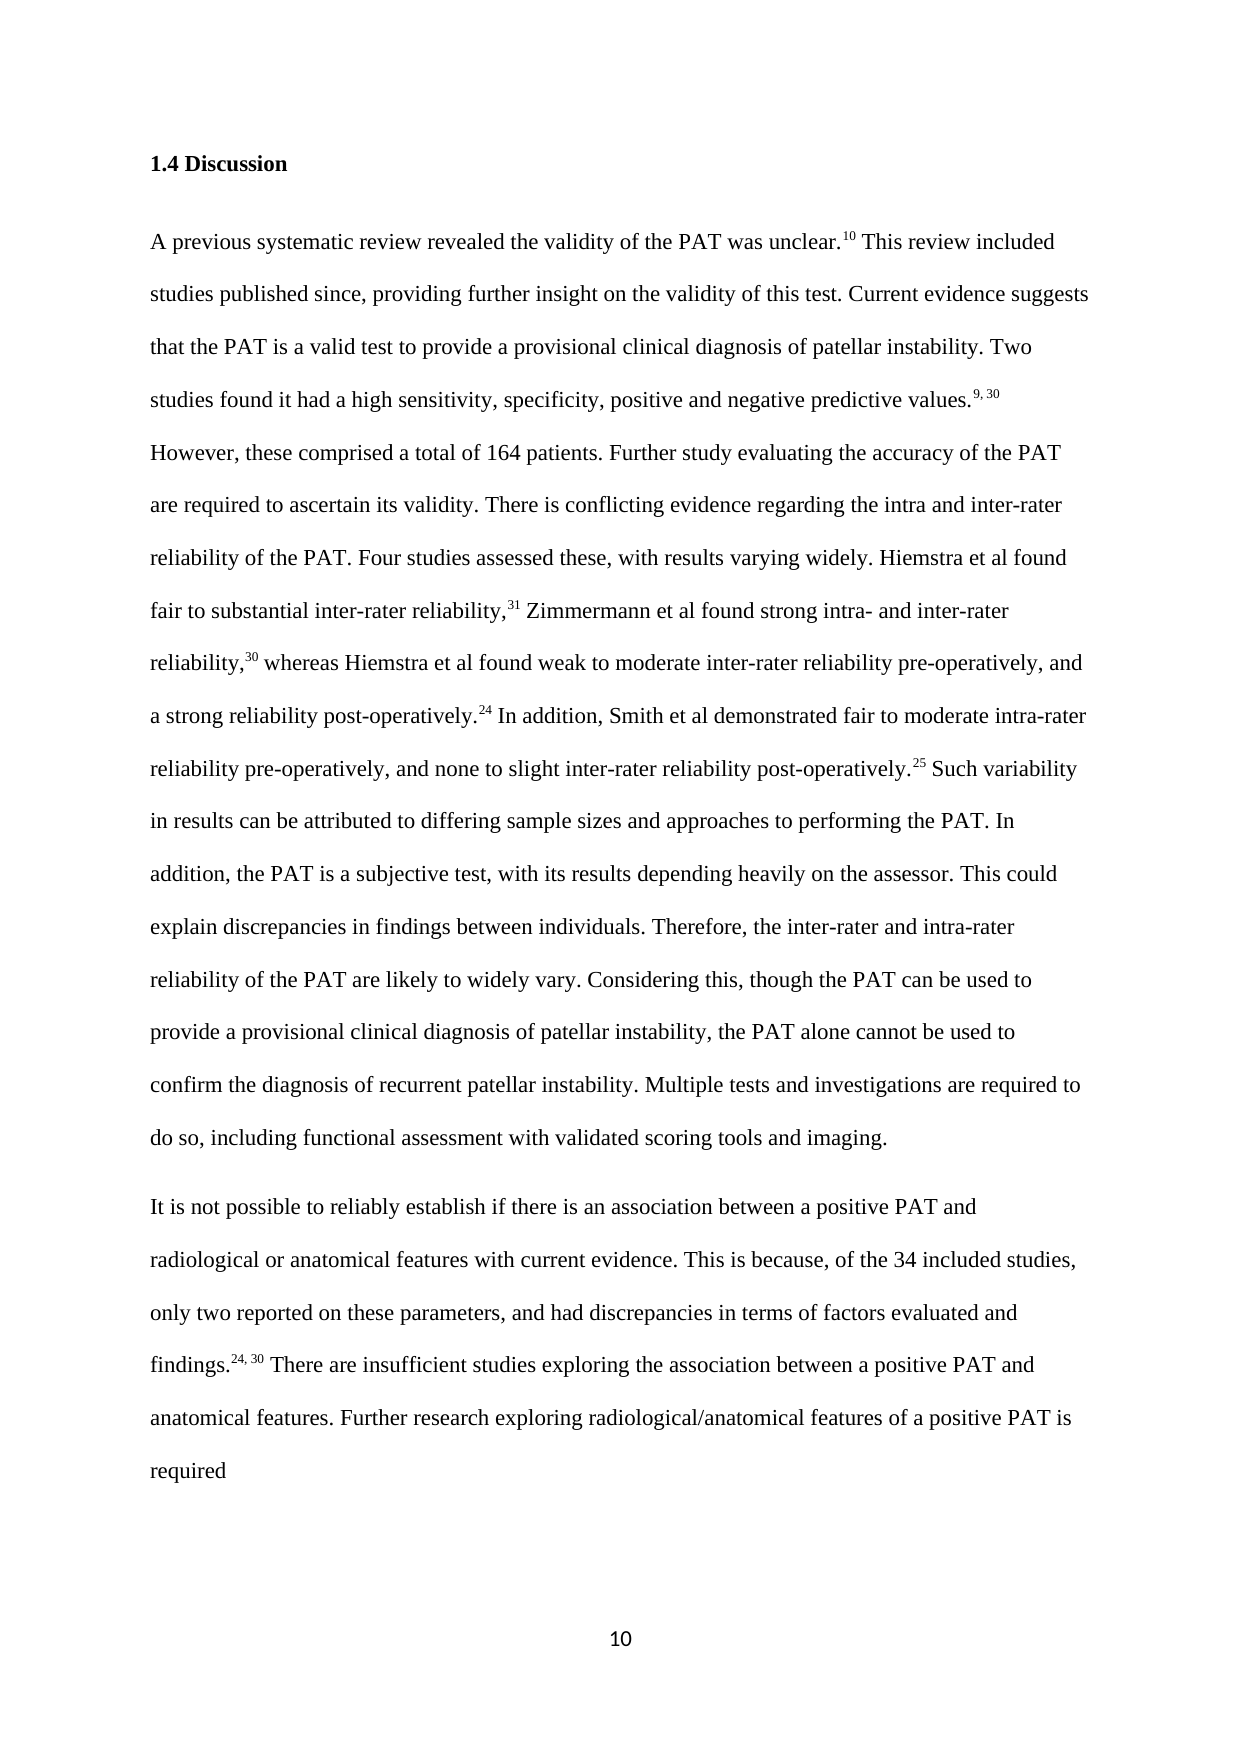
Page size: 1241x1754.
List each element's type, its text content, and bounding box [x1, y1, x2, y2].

text 1.4 Discussion [150, 150, 1090, 176]
text A previous systematic review revealed the validity of the PAT was unclear.10 This review included studies published since, providing further insight on the validity of this test. Current evidence suggests that the PAT is a valid test to provide a provisional clinical diagnosis of patellar instability. Two studies found it had a high sensitivity, specificity, positive and negative predictive values.9, 30 However, these comprised a total of 164 patients. Further study evaluating the accuracy of the PAT are required to ascertain its validity. There is conflicting evidence regarding the intra and inter-rater reliability of the PAT. Four studies assessed these, with results varying widely. Hiemstra et al found fair to substantial inter-rater reliability,31 Zimmermann et al found strong intra- and inter-rater reliability,30 whereas Hiemstra et al found weak to moderate inter-rater reliability pre-operatively, and a strong reliability post-operatively.24 In addition, Smith et al demonstrated fair to moderate intra-rater reliability pre-operatively, and none to slight inter-rater reliability post-operatively.25 Such variability in results can be attributed to differing sample sizes and approaches to performing the PAT. In addition, the PAT is a subjective test, with its results depending heavily on the assessor. This could explain discrepancies in findings between individuals. Therefore, the inter-rater and intra-rater reliability of the PAT are likely to widely vary. Considering this, though the PAT can be used to provide a provisional clinical diagnosis of patellar instability, the PAT alone cannot be used to confirm the diagnosis of recurrent patellar instability. Multiple tests and investigations are required to do so, including functional assessment with validated scoring tools and imaging. [150, 228, 1090, 1150]
text It is not possible to reliably establish if there is an association between a positive PAT and radiological or anatomical features with current evidence. This is because, of the 34 included studies, only two reported on these parameters, and had discrepancies in terms of factors evaluated and findings.24, 30 There are insufficient studies exploring the association between a positive PAT and anatomical features. Further research exploring radiological/anatomical features of a positive PAT is required [150, 1193, 1090, 1483]
